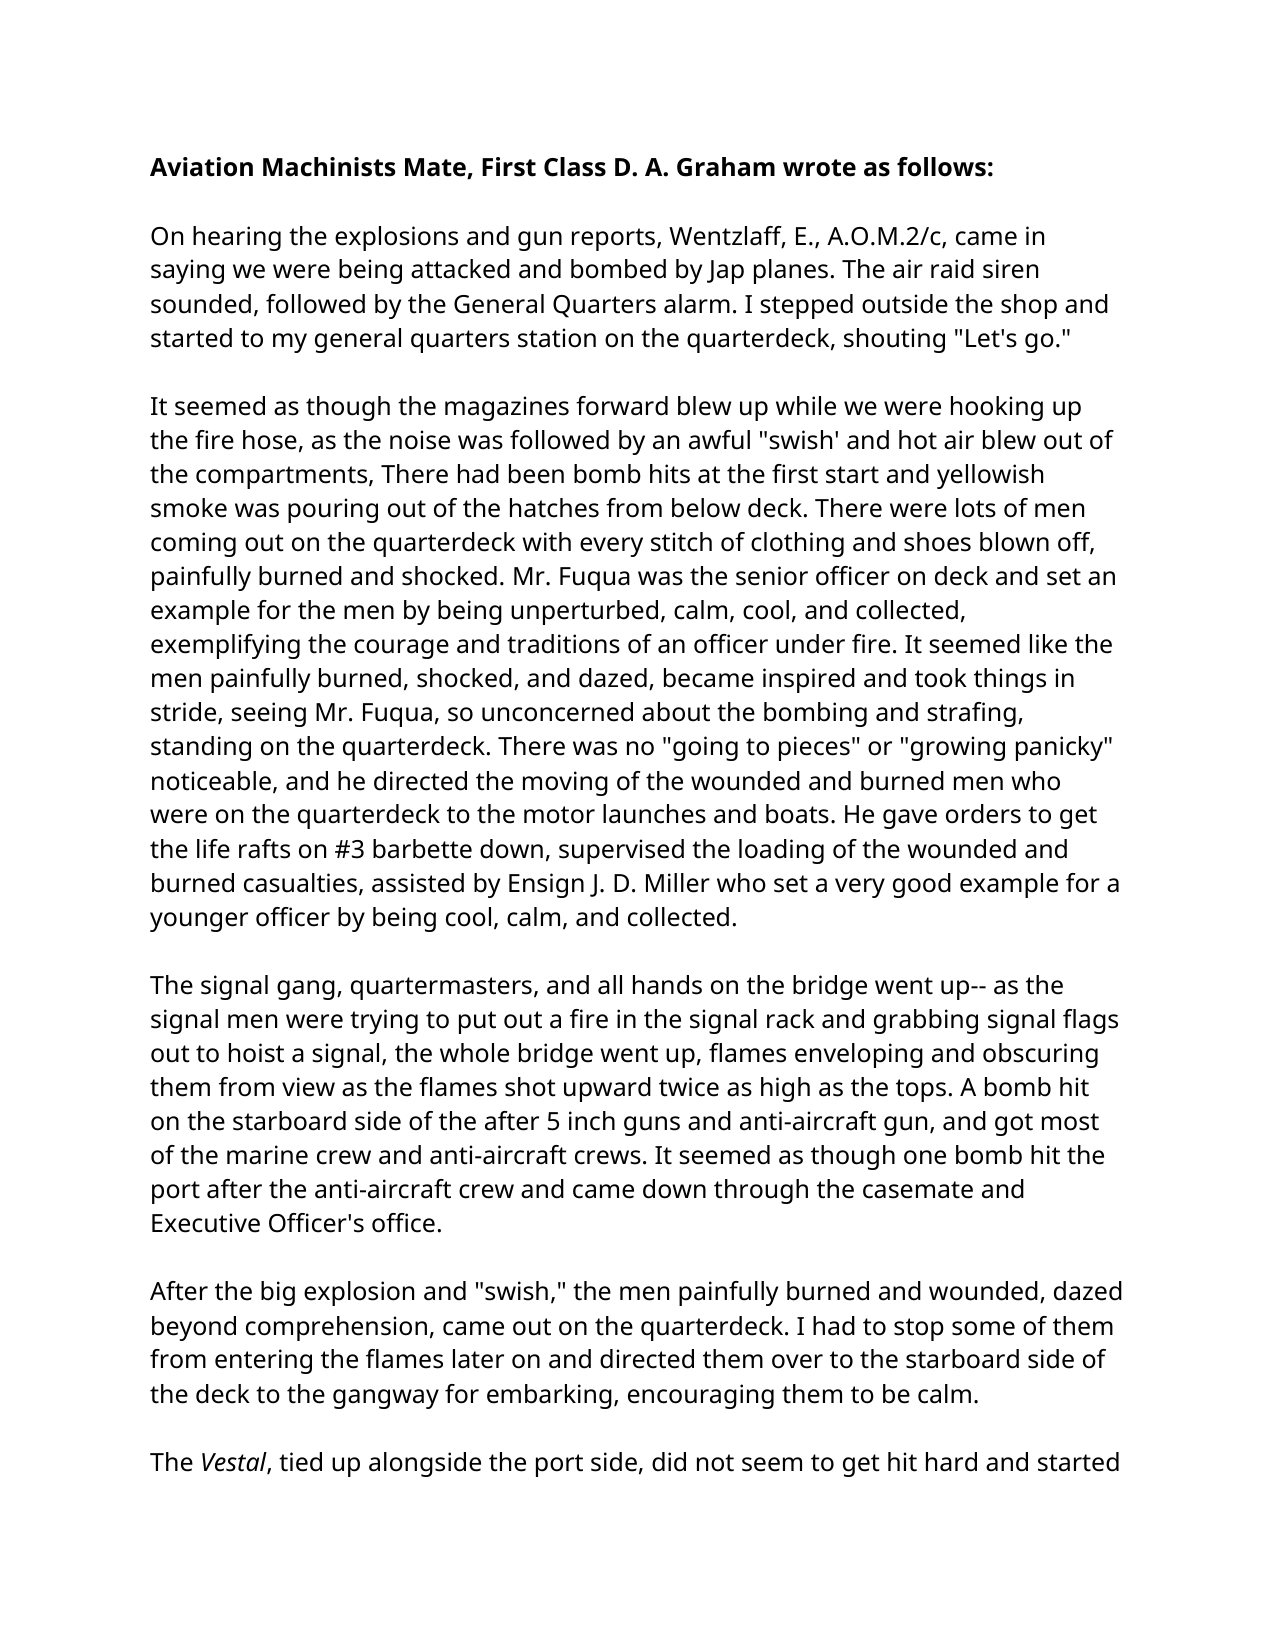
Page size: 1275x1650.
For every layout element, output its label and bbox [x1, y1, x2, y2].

text [150, 150, 1125, 1478]
